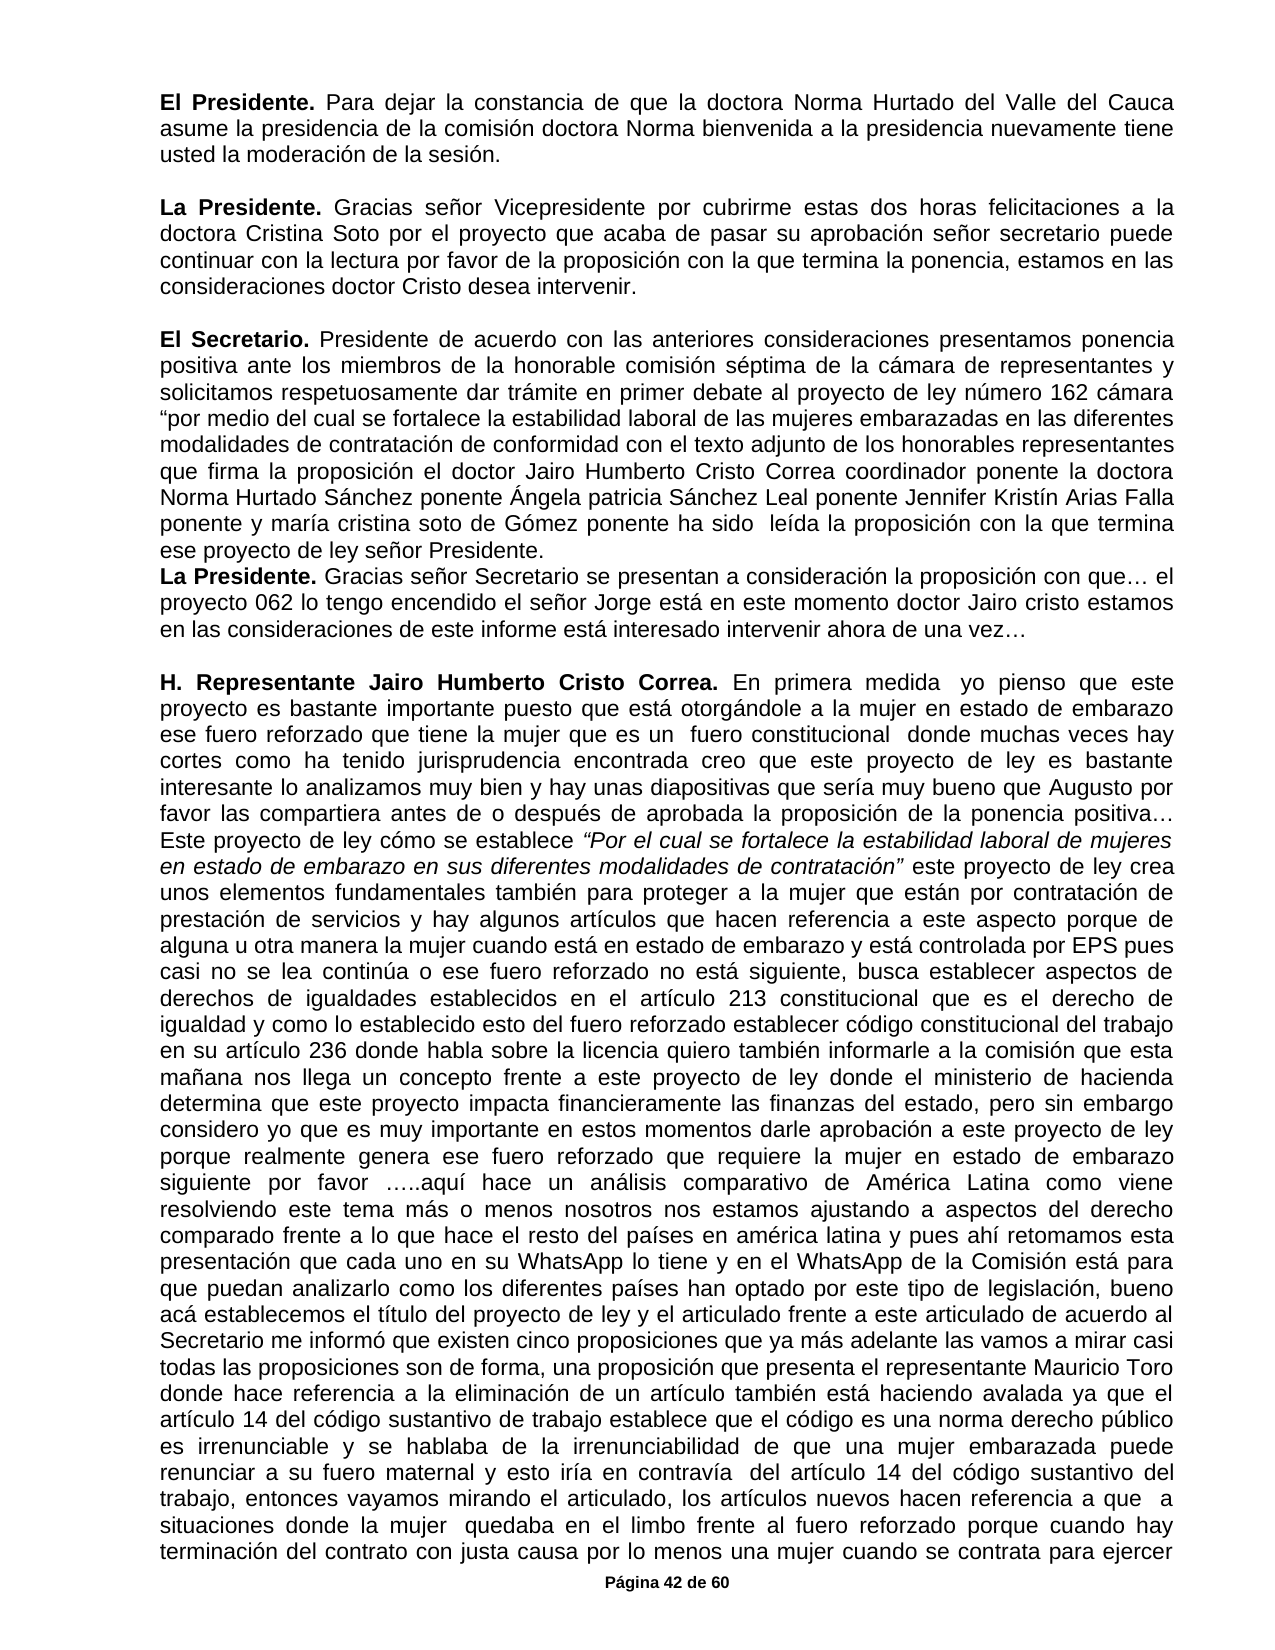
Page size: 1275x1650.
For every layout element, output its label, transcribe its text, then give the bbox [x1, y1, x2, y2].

text El Secretario. Presidente de acuerdo con las anteriores consideraciones presentamos ponencia positiva ante los miembros de la honorable comisión séptima de la cámara de representantes y solicitamos respetuosamente dar trámite en primer debate al proyecto de ley número 162 cámara “por medio del cual se fortalece la estabilidad laboral de las mujeres embarazadas en las diferentes modalidades de contratación de conformidad con el texto adjunto de los honorables representantes que firma la proposición el doctor Jairo Humberto Cristo Correa coordinador ponente la doctora Norma Hurtado Sánchez ponente Ángela patricia Sánchez Leal ponente Jennifer Kristín Arias Falla ponente y maría cristina soto de Gómez ponente ha sido leída la proposición con la que termina ese proyecto de ley señor Presidente. [159, 326, 1174, 563]
text La Presidente. Gracias señor Vicepresidente por cubrirme estas dos horas felicitaciones a la doctora Cristina Soto por el proyecto que acaba de pasar su aprobación señor secretario puede continuar con la lectura por favor de la proposición con la que termina la ponencia, estamos en las consideraciones doctor Cristo desea intervenir. [159, 194, 1174, 299]
text La Presidente. Gracias señor Secretario se presentan a consideración la proposición con que… el proyecto 062 lo tengo encendido el señor Jorge está en este momento doctor Jairo cristo estamos en las consideraciones de este informe está interesado intervenir ahora de una vez… [159, 563, 1174, 642]
text El Presidente. Para dejar la constancia de que la doctora Norma Hurtado del Valle del Cauca asume la presidencia de la comisión doctora Norma bienvenida a la presidencia nuevamente tiene usted la moderación de la sesión. [159, 89, 1174, 168]
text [159, 668, 1174, 1564]
